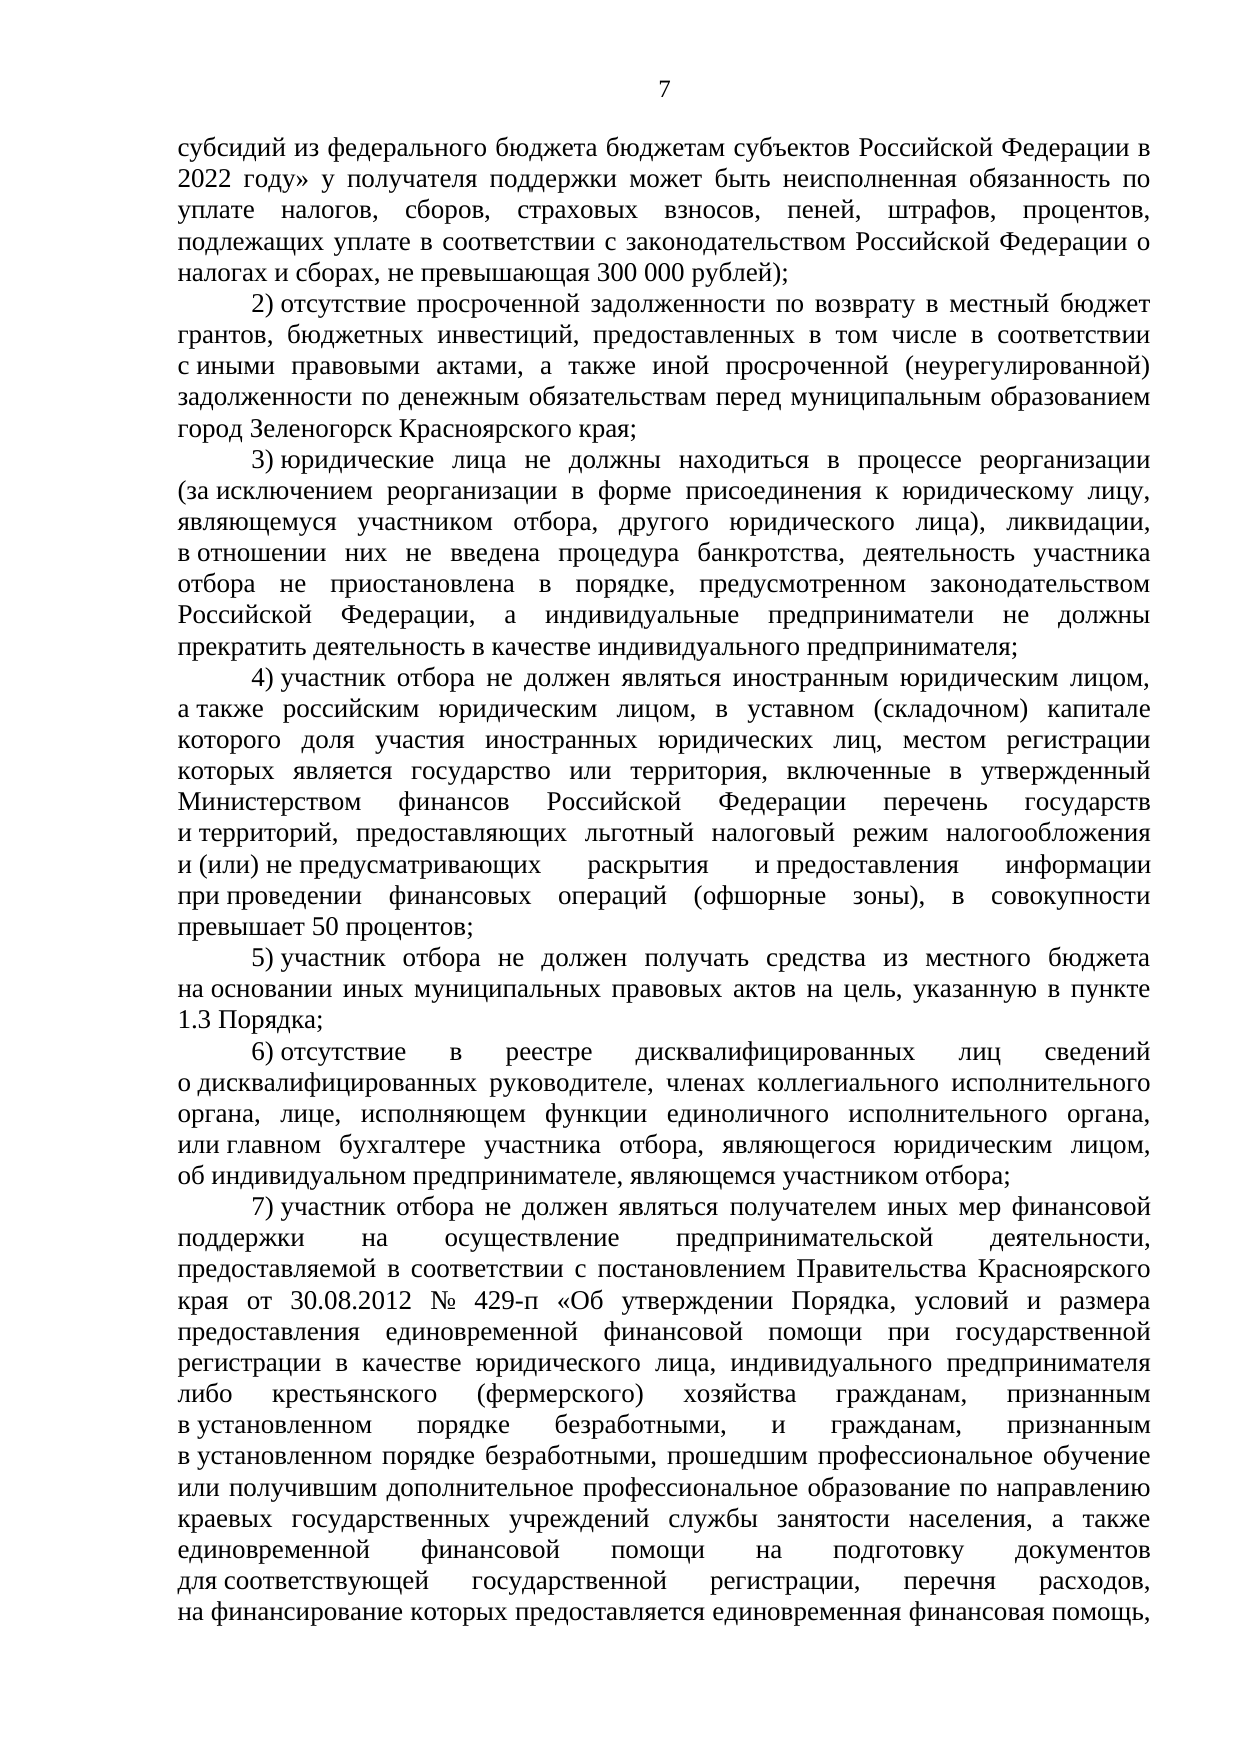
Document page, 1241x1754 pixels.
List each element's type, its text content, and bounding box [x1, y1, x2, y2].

text 6) отсутствие в реестре дисквалифицированных лиц сведений о дисквалифицированных руководителе, членах коллегиального исполнительного органа, лице, исполняющем функции единоличного исполнительного органа, или главном бухгалтере участника отбора, являющегося юридическим лицом, об индивидуальном предпринимателе, являющемся участником отбора; [177, 1034, 1152, 1190]
text 4) участник отбора не должен являться иностранным юридическим лицом, а также российским юридическим лицом, в уставном (складочном) капитале которого доля участия иностранных юридических лиц, местом регистрации которых является государство или территория, включенные в утвержденный Министерством финансов Российской Федерации перечень государств и территорий, предоставляющих льготный налоговый режим налогообложения и (или) не предусматривающих раскрытия и предоставления информации при проведении финансовых операций (офшорные зоны), в совокупности превышает 50 процентов; [177, 661, 1152, 941]
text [177, 1190, 1152, 1626]
text 3) юридические лица не должны находиться в процессе реорганизации (за исключением реорганизации в форме присоединения к юридическому лицу, являющемуся участником отбора, другого юридического лица), ликвидации, в отношении них не введена процедура банкротства, деятельность участника отбора не приостановлена в порядке, предусмотренном законодательством Российской Федерации, а индивидуальные предприниматели не должны прекратить деятельность в качестве индивидуального предпринимателя; [177, 443, 1152, 661]
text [177, 131, 1152, 287]
text 2) отсутствие просроченной задолженности по возврату в местный бюджет грантов, бюджетных инвестиций, предоставленных в том числе в соответствии с иными правовыми актами, а также иной просроченной (неурегулированной) задолженности по денежным обязательствам перед муниципальным образованием город Зеленогорск Красноярского края; [177, 287, 1152, 443]
text 5) участник отбора не должен получать средства из местного бюджета на основании иных муниципальных правовых актов на цель, указанную в пункте 1.3 Порядка; [177, 941, 1152, 1034]
